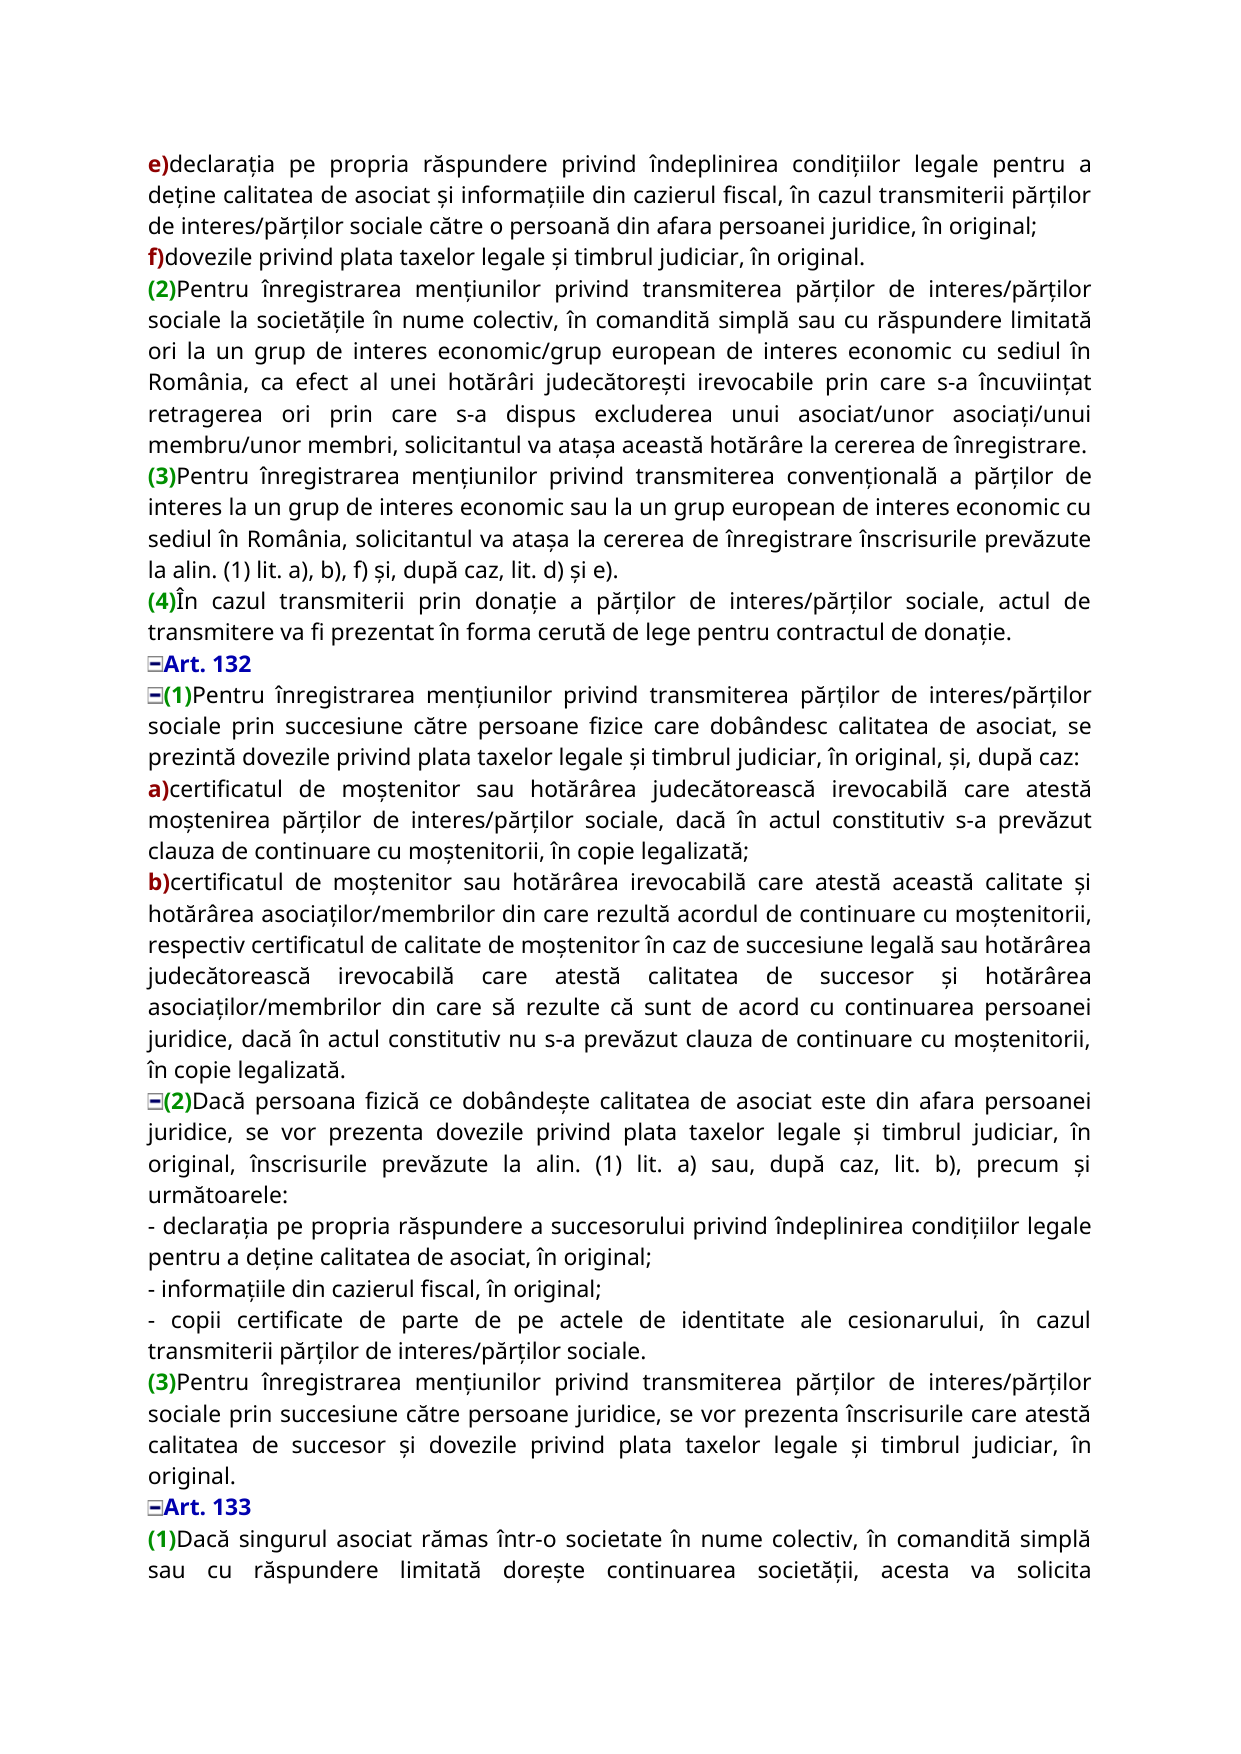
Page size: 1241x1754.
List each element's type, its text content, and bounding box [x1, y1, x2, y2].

text Art. 132 [148, 648, 1093, 679]
text (4)În cazul transmiterii prin donaţie a părţilor de interes/părţilor sociale, actul de transmitere va fi prezentat în forma cerută de lege pentru contractul de donaţie. [148, 585, 1093, 648]
text (2)Dacă persoana fizică ce dobândeşte calitatea de asociat este din afara persoanei juridice, se vor prezenta dovezile privind plata taxelor legale şi timbrul judiciar, în original, înscrisurile prevăzute la alin. (1) lit. a) sau, după caz, lit. b), precum şi următoarele: [148, 1085, 1093, 1210]
text e)declaraţia pe propria răspundere privind îndeplinirea condiţiilor legale pentru a deţine calitatea de asociat şi informaţiile din cazierul fiscal, în cazul transmiterii părţilor de interes/părţilor sociale către o persoană din afara persoanei juridice, în original; [148, 148, 1093, 241]
picture [147, 1093, 164, 1110]
picture [147, 687, 164, 704]
text - copii certificate de parte de pe actele de identitate ale cesionarului, în cazul transmiterii părţilor de interes/părţilor sociale. [148, 1304, 1093, 1366]
text - informaţiile din cazierul fiscal, în original; [148, 1273, 1093, 1304]
text (2)Pentru înregistrarea menţiunilor privind transmiterea părţilor de interes/părţilor sociale la societăţile în nume colectiv, în comandită simplă sau cu răspundere limitată ori la un grup de interes economic/grup european de interes economic cu sediul în România, ca efect al unei hotărâri judecătoreşti irevocabile prin care s-a încuviinţat retragerea ori prin care s-a dispus excluderea unui asociat/unor asociaţi/unui membru/unor membri, solicitantul va ataşa această hotărâre la cererea de înregistrare. [148, 273, 1093, 460]
text a)certificatul de moştenitor sau hotărârea judecătorească irevocabilă care atestă moştenirea părţilor de interes/părţilor sociale, dacă în actul constitutiv s-a prevăzut clauza de continuare cu moştenitorii, în copie legalizată; [148, 773, 1093, 866]
text Art. 133 [148, 1491, 1093, 1523]
text (3)Pentru înregistrarea menţiunilor privind transmiterea părţilor de interes/părţilor sociale prin succesiune către persoane juridice, se vor prezenta înscrisurile care atestă calitatea de succesor şi dovezile privind plata taxelor legale şi timbrul judiciar, în original. [148, 1366, 1093, 1491]
text (1)Pentru înregistrarea menţiunilor privind transmiterea părţilor de interes/părţilor sociale prin succesiune către persoane fizice care dobândesc calitatea de asociat, se prezintă dovezile privind plata taxelor legale şi timbrul judiciar, în original, şi, după caz: [148, 679, 1093, 773]
text f)dovezile privind plata taxelor legale şi timbrul judiciar, în original. [148, 241, 1093, 273]
text - declaraţia pe propria răspundere a succesorului privind îndeplinirea condiţiilor legale pentru a deţine calitatea de asociat, în original; [148, 1210, 1093, 1273]
text (3)Pentru înregistrarea menţiunilor privind transmiterea convenţională a părţilor de interes la un grup de interes economic sau la un grup european de interes economic cu sediul în România, solicitantul va ataşa la cererea de înregistrare înscrisurile prevăzute la alin. (1) lit. a), b), f) şi, după caz, lit. d) şi e). [148, 460, 1093, 585]
picture [147, 1500, 164, 1516]
text b)certificatul de moştenitor sau hotărârea irevocabilă care atestă această calitate şi hotărârea asociaţilor/membrilor din care rezultă acordul de continuare cu moştenitorii, respectiv certificatul de calitate de moştenitor în caz de succesiune legală sau hotărârea judecătorească irevocabilă care atestă calitatea de succesor şi hotărârea asociaţilor/membrilor din care să rezulte că sunt de acord cu continuarea persoanei juridice, dacă în actul constitutiv nu s-a prevăzut clauza de continuare cu moştenitorii, în copie legalizată. [148, 866, 1093, 1085]
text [148, 1523, 1093, 1585]
picture [147, 656, 164, 672]
